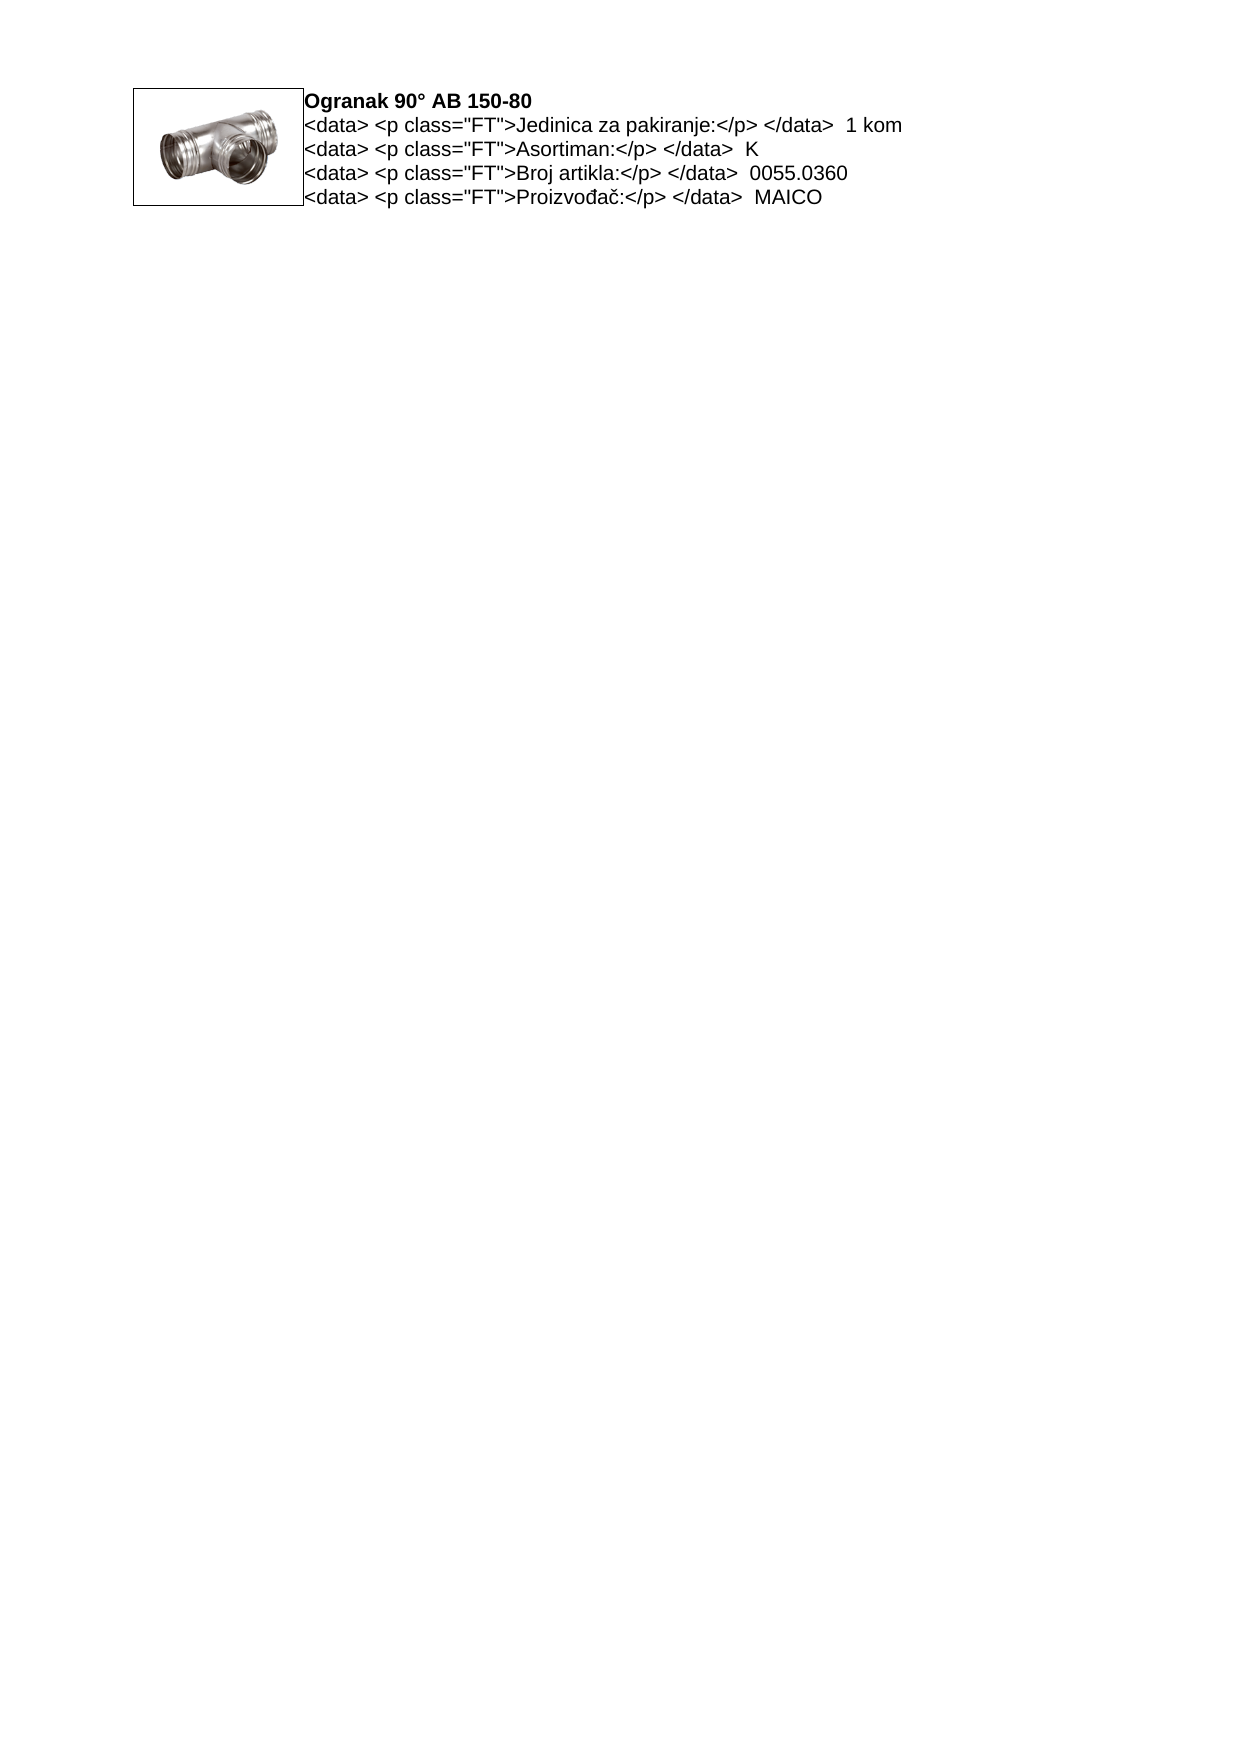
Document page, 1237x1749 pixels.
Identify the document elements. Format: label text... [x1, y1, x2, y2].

text Ogranak 90° AB 150-80<data> <p class="FT">Jedinica za pakiranje:</p> </data> 1 kom<data> <p class="FT">Asortiman:</p> </data> K <data> <p class="FT">Broj artikla:</p> </data> 0055.0360<data> <p class="FT">Proizvođač:</p> </data> MAICO [133, 89, 1148, 208]
picture [134, 89, 303, 205]
